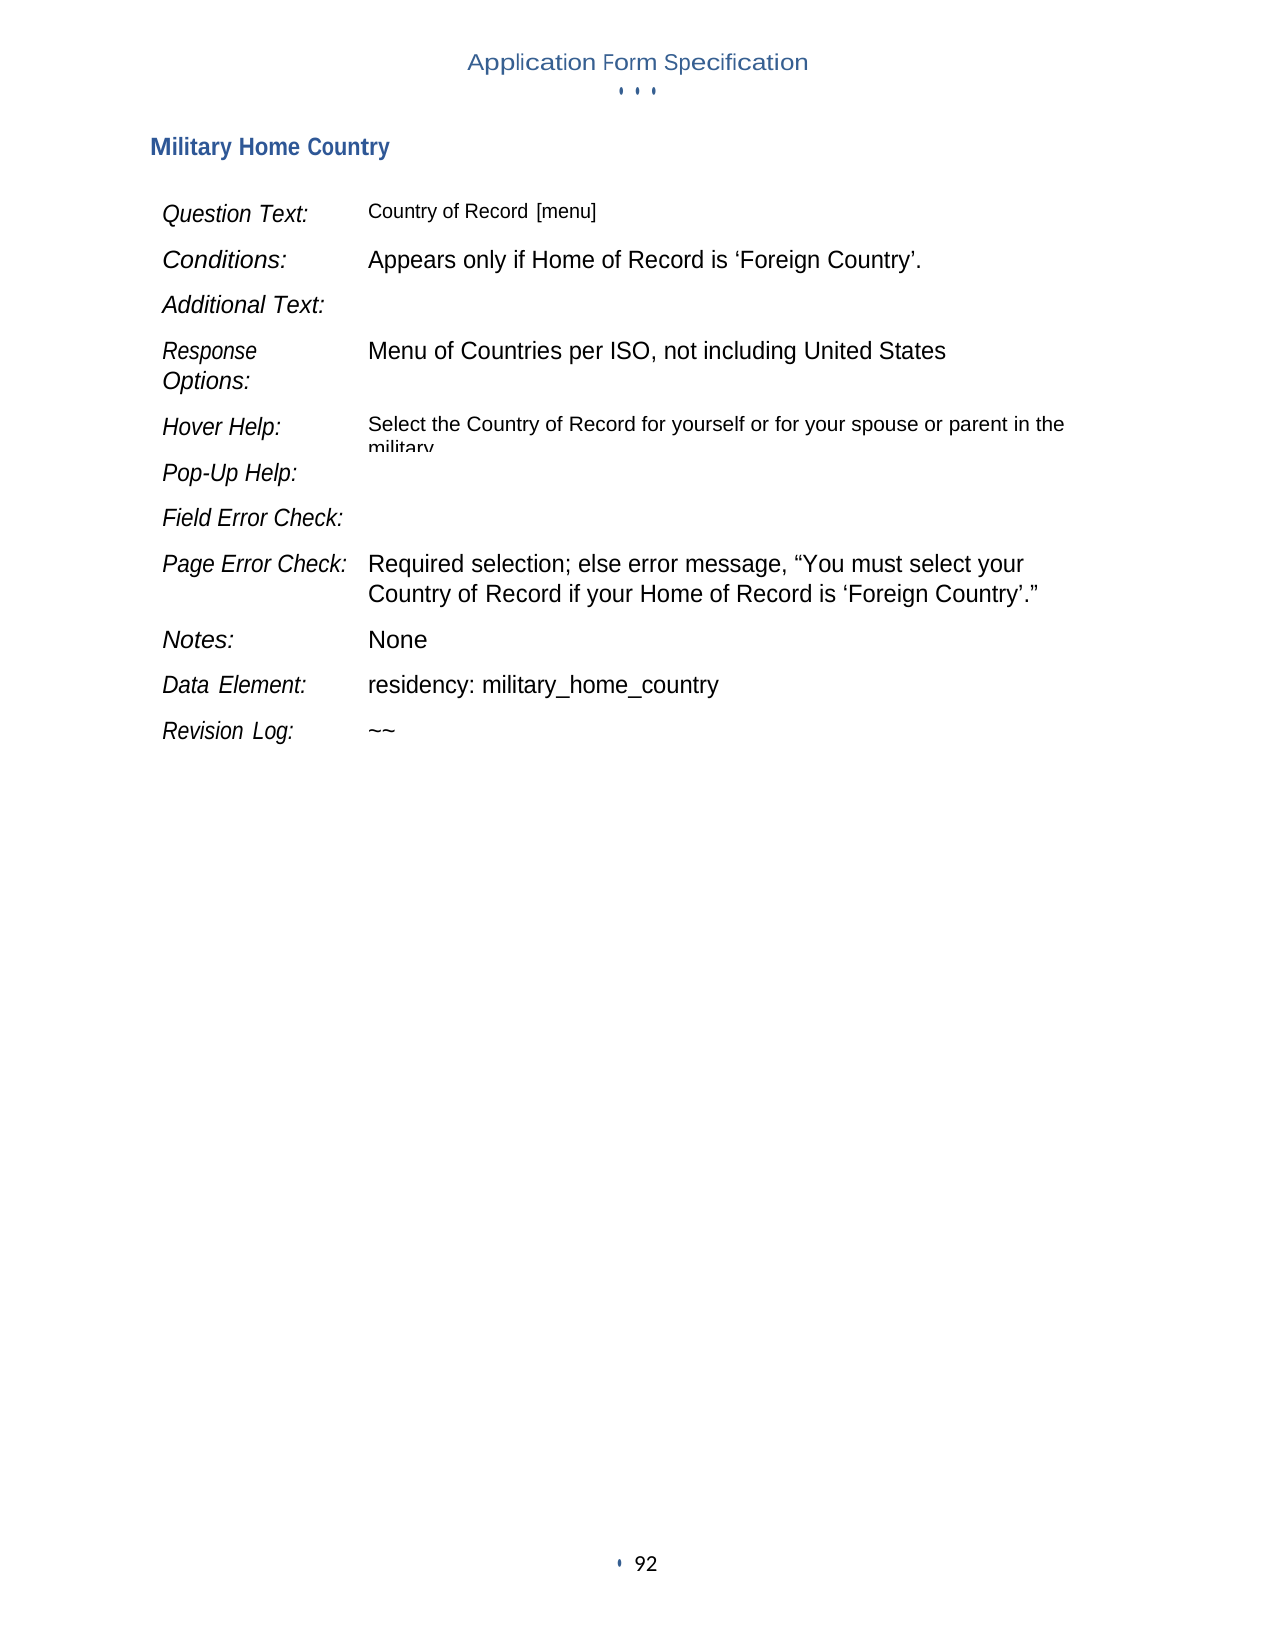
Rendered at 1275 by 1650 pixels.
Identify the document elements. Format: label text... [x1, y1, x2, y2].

table_cell Field Error Check: [138, 498, 1133, 543]
table_cell Menu of Countries per ISO, not including United States [354, 330, 1133, 406]
table_cell Select the Country of Record for yourself or for your spouse or parent in the military. [354, 406, 1133, 452]
table_cell Appears only if Home of Record is ‘Foreign Country’. [354, 239, 1133, 285]
table_cell Conditions: [138, 239, 354, 285]
table_cell Pop-Up Help: [138, 452, 1133, 498]
table_header Question Text: [138, 197, 354, 239]
table_cell Data Element: [138, 665, 354, 710]
table_cell Page Error Check: [138, 543, 354, 619]
table_cell Additional Text: [138, 285, 1133, 330]
table_cell Required selection; else error message, “You must select your Country of Record if your Home of Record is ‘Foreign Country’.” [354, 543, 1133, 619]
table_cell Response Options: [138, 330, 354, 406]
table_cell Notes: [138, 619, 354, 665]
table_header Country of Record [menu] [354, 197, 1133, 239]
table_cell None [354, 619, 1133, 665]
table_cell ~~ [354, 710, 1133, 752]
table_cell Hover Help: [138, 406, 354, 452]
table_cell residency: military_home_country [354, 665, 1133, 710]
table_cell Revision Log: [138, 710, 354, 752]
